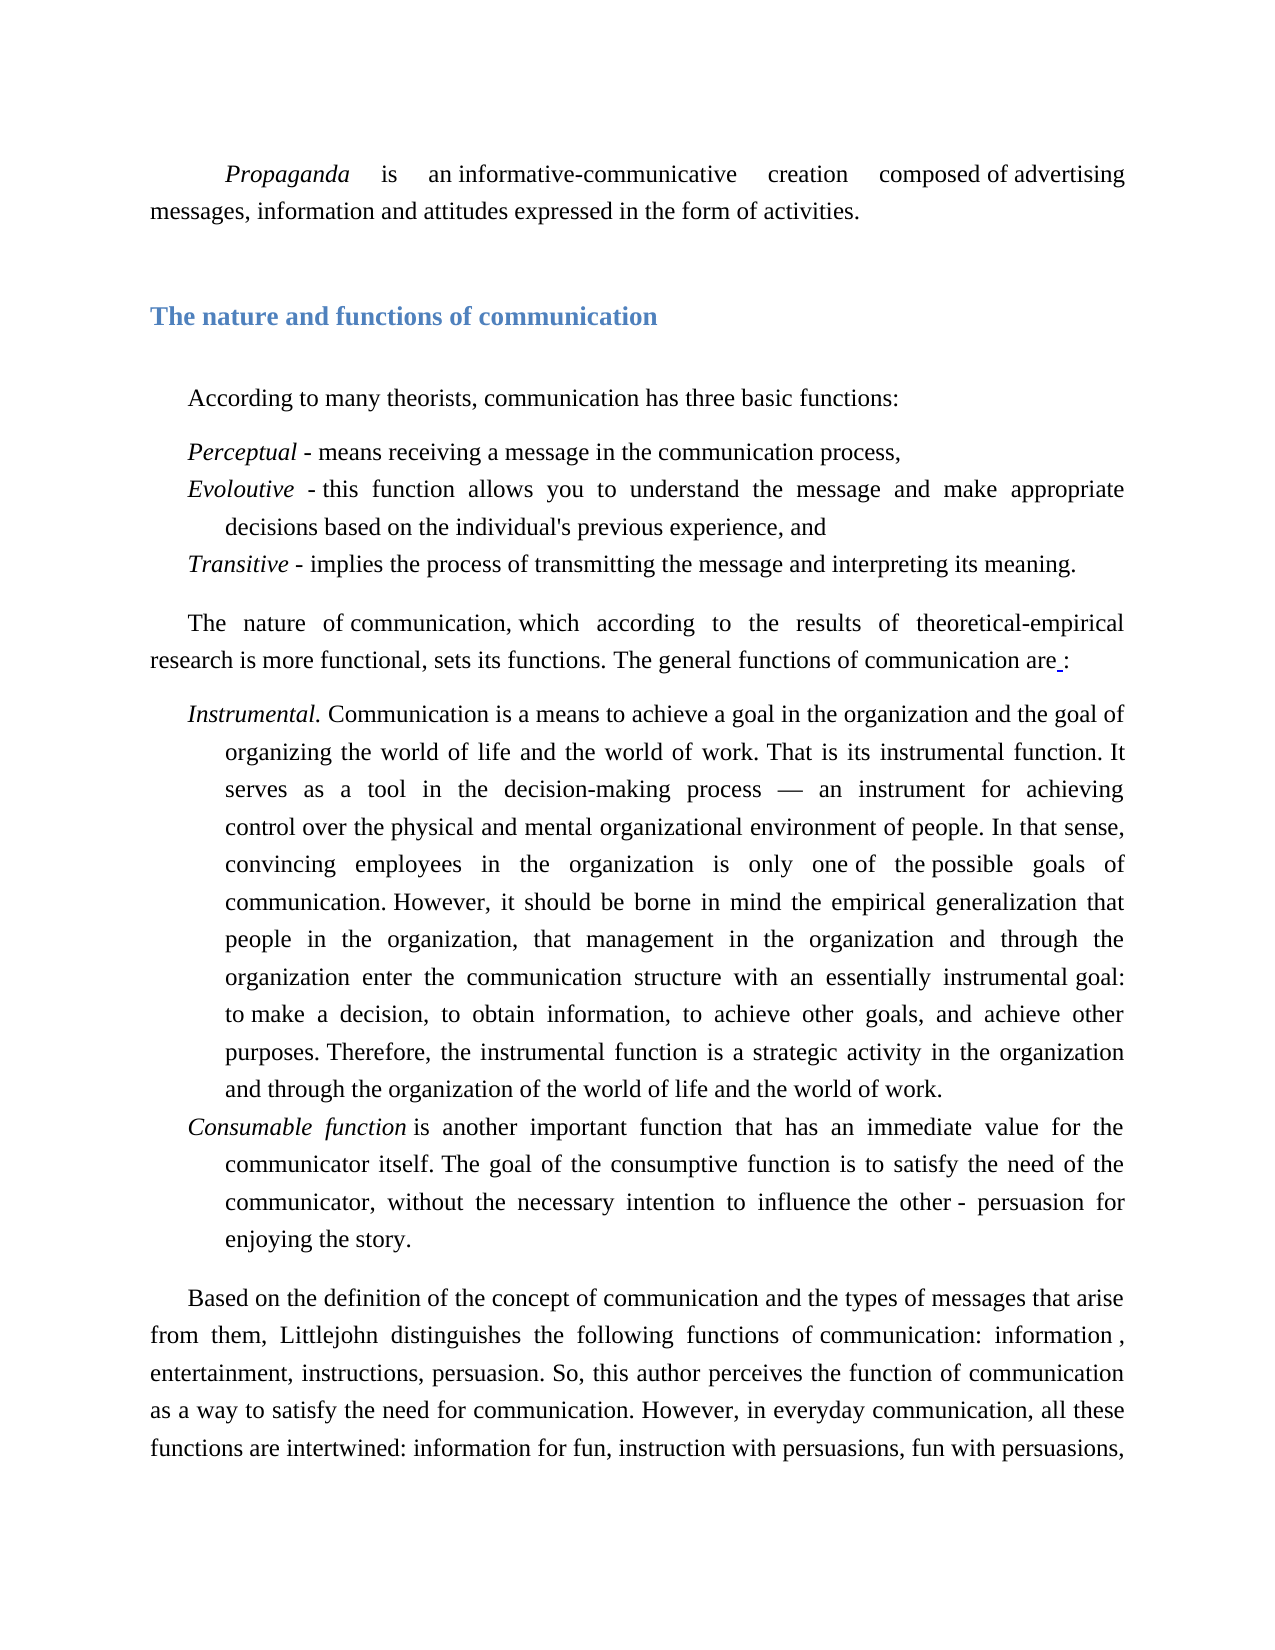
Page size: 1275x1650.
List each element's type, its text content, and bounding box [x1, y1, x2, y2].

subtitle The nature and functions of communication [150, 300, 1125, 331]
text Evoloutive - this function allows you to understand the message and make appropriate decisions based on the individual's previous experience, and [187, 466, 1125, 541]
text Transitive - implies the process of transmitting the message and interpreting its meaning. [187, 541, 1125, 578]
text Instrumental. Communication is a means to achieve a goal in the organization and the goal of organizing the world of life and the world of work. That is its instrumental function. It serves as a tool in the decision-making process — an instrument for achieving control over the physical and mental organizational environment of people. In that sense, convincing employees in the organization is only one of the possible goals of communication. However, it should be borne in mind the empirical generalization that people in the organization, that management in the organization and through the organization enter the communication structure with an essentially instrumental goal: to make a decision, to obtain information, to achieve other goals, and achieve other purposes. Therefore, the instrumental function is a strategic activity in the organization and through the organization of the world of life and the world of work. [187, 691, 1125, 1103]
text Consumable function is another important function that has an immediate value for the communicator itself. The goal of the consumptive function is to satisfy the need of the communicator, without the necessary intention to influence the other - persuasion for enjoying the story. [187, 1103, 1125, 1253]
text The nature of communication, which according to the results of theoretical-empirical research is more functional, sets its functions. The general functions of communication are : [150, 599, 1125, 674]
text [150, 1274, 1125, 1462]
text Propaganda is an informative-communicative creation composed of advertising messages, information and attitudes expressed in the form of activities. [150, 150, 1125, 225]
text Perceptual - means receiving a message in the communication process, [187, 428, 1125, 466]
text According to many theorists, communication has three basic functions: [150, 374, 1125, 412]
